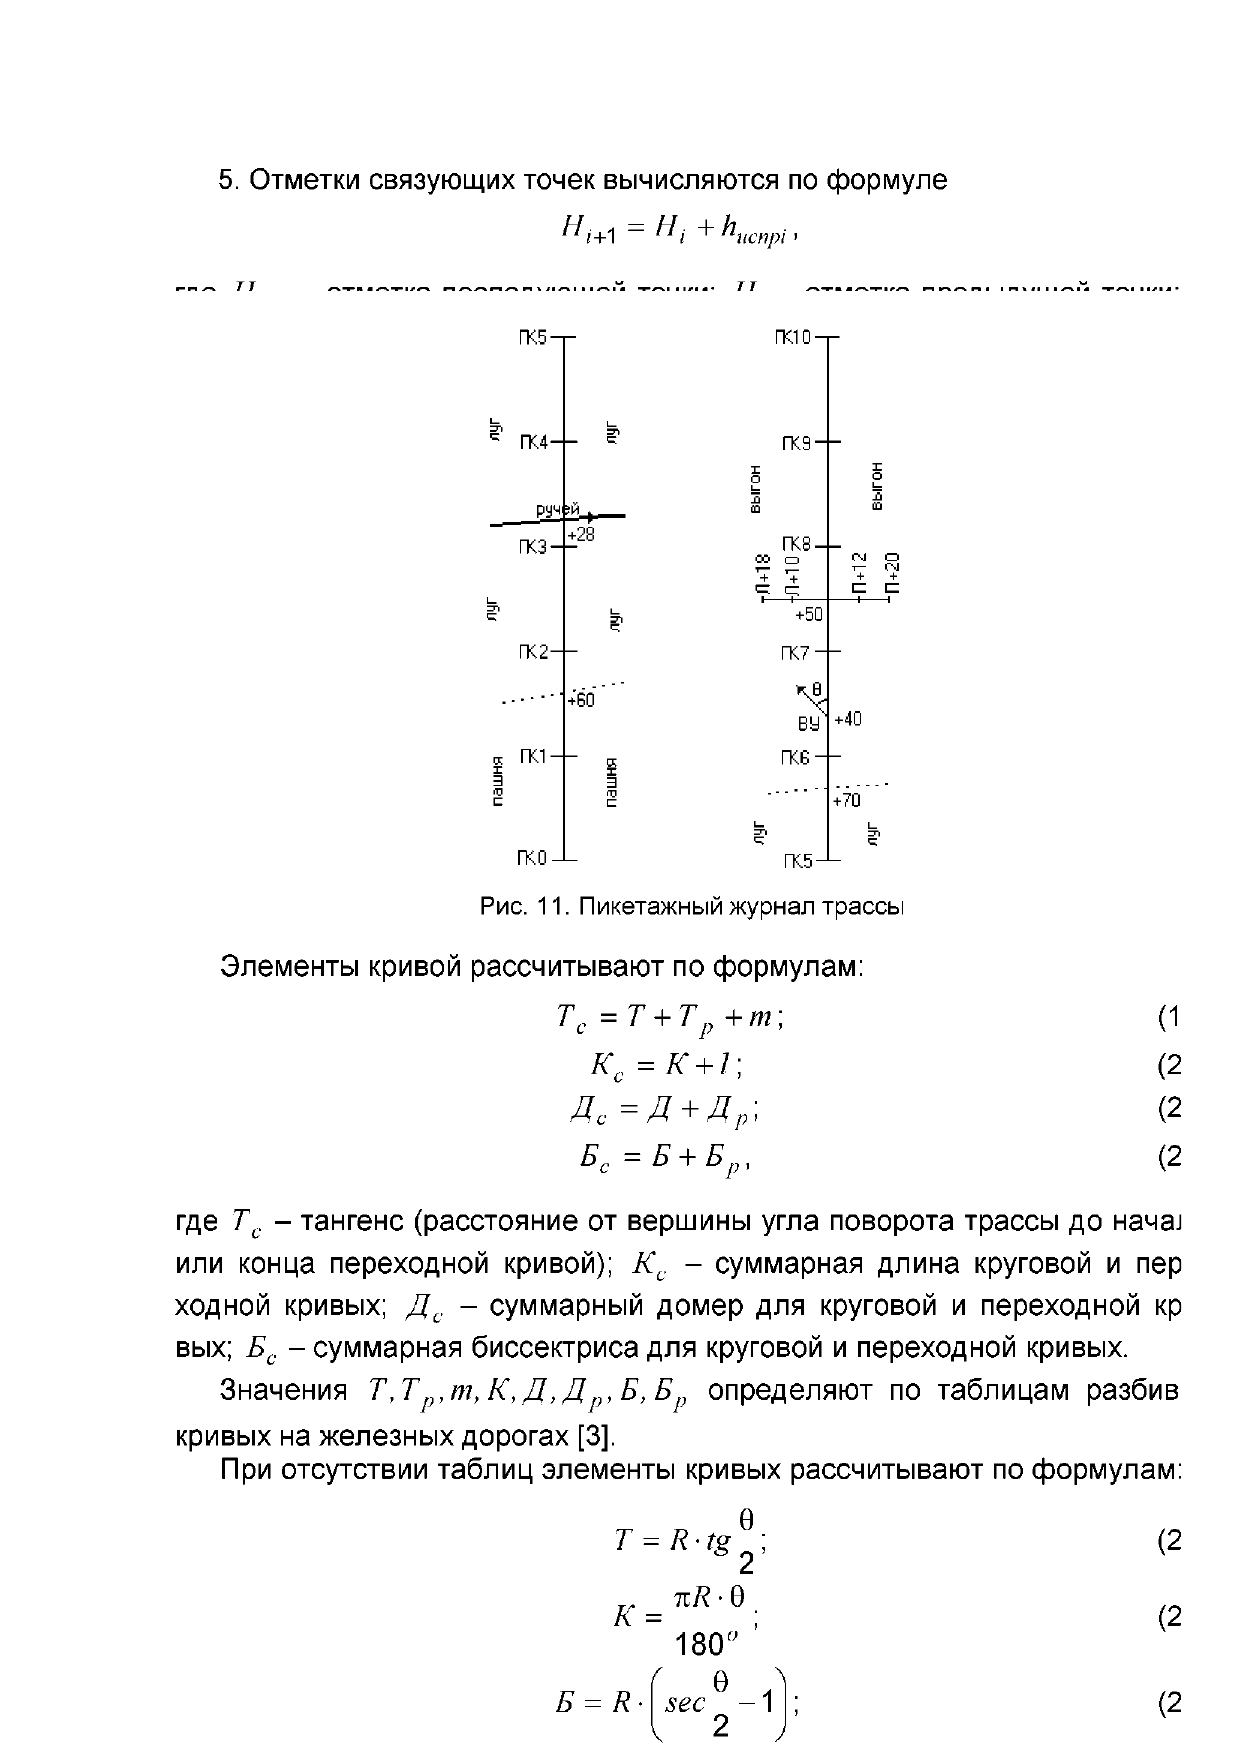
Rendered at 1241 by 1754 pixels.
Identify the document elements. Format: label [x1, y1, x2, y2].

picture [147, 151, 1182, 1754]
